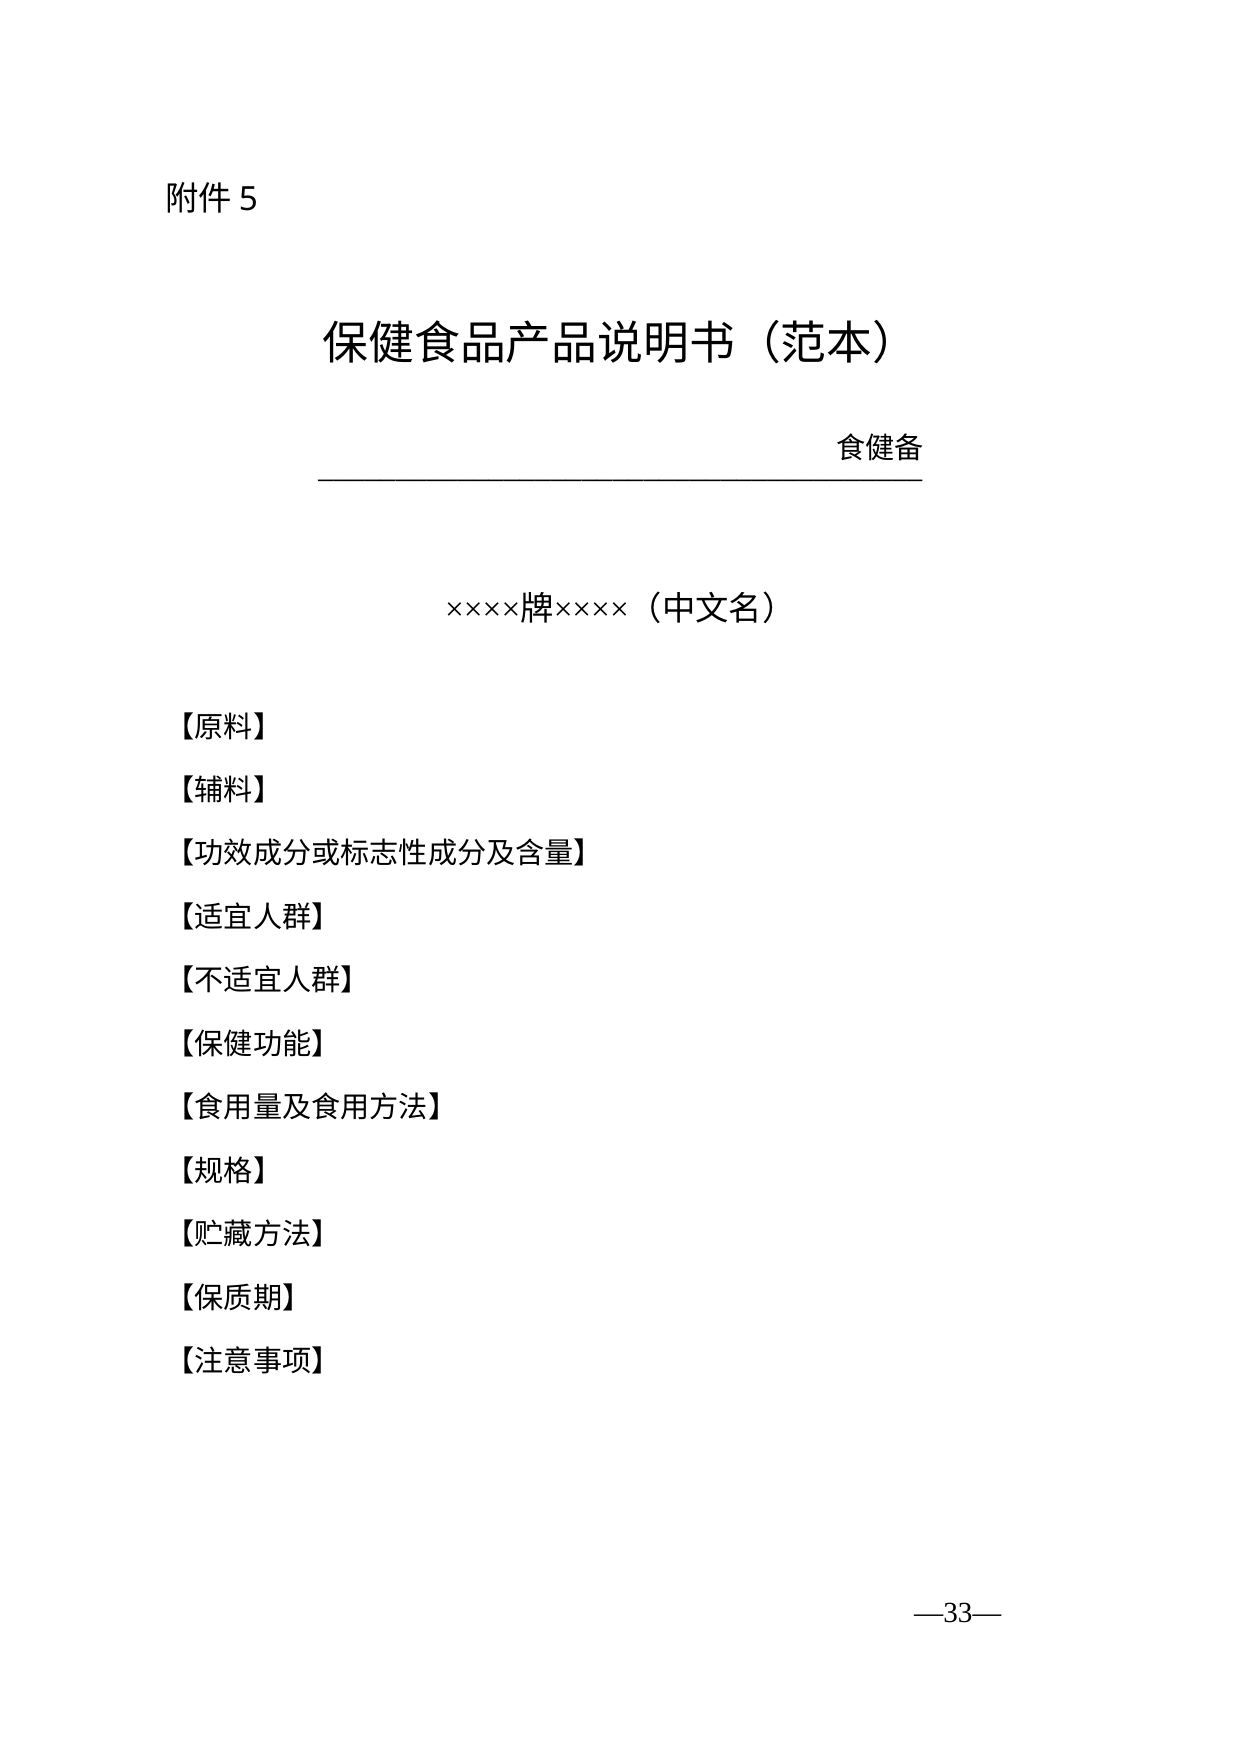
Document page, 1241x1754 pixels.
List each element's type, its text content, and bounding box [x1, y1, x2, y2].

text 【适宜人群】 [165, 893, 1075, 936]
text 【原料】 [165, 703, 1075, 746]
text 保健食品产品说明书（范本） [165, 306, 1075, 372]
text 【保健功能】 [165, 1020, 1075, 1063]
text 【功效成分或标志性成分及含量】 [165, 830, 1075, 872]
text ─────────────────────────────────────── [165, 467, 1075, 492]
text 【贮藏方法】 [165, 1211, 1075, 1253]
text 【保质期】 [165, 1274, 1075, 1316]
text 【注意事项】 [165, 1338, 1075, 1380]
text 【辅料】 [165, 767, 1075, 809]
text 食健备 [165, 425, 1075, 467]
text 附件5 [165, 171, 1075, 220]
text ××××牌××××（中文名） [165, 582, 1075, 630]
text 【食用量及食用方法】 [165, 1084, 1075, 1126]
text 【不适宜人群】 [165, 957, 1075, 999]
text 【规格】 [165, 1147, 1075, 1189]
